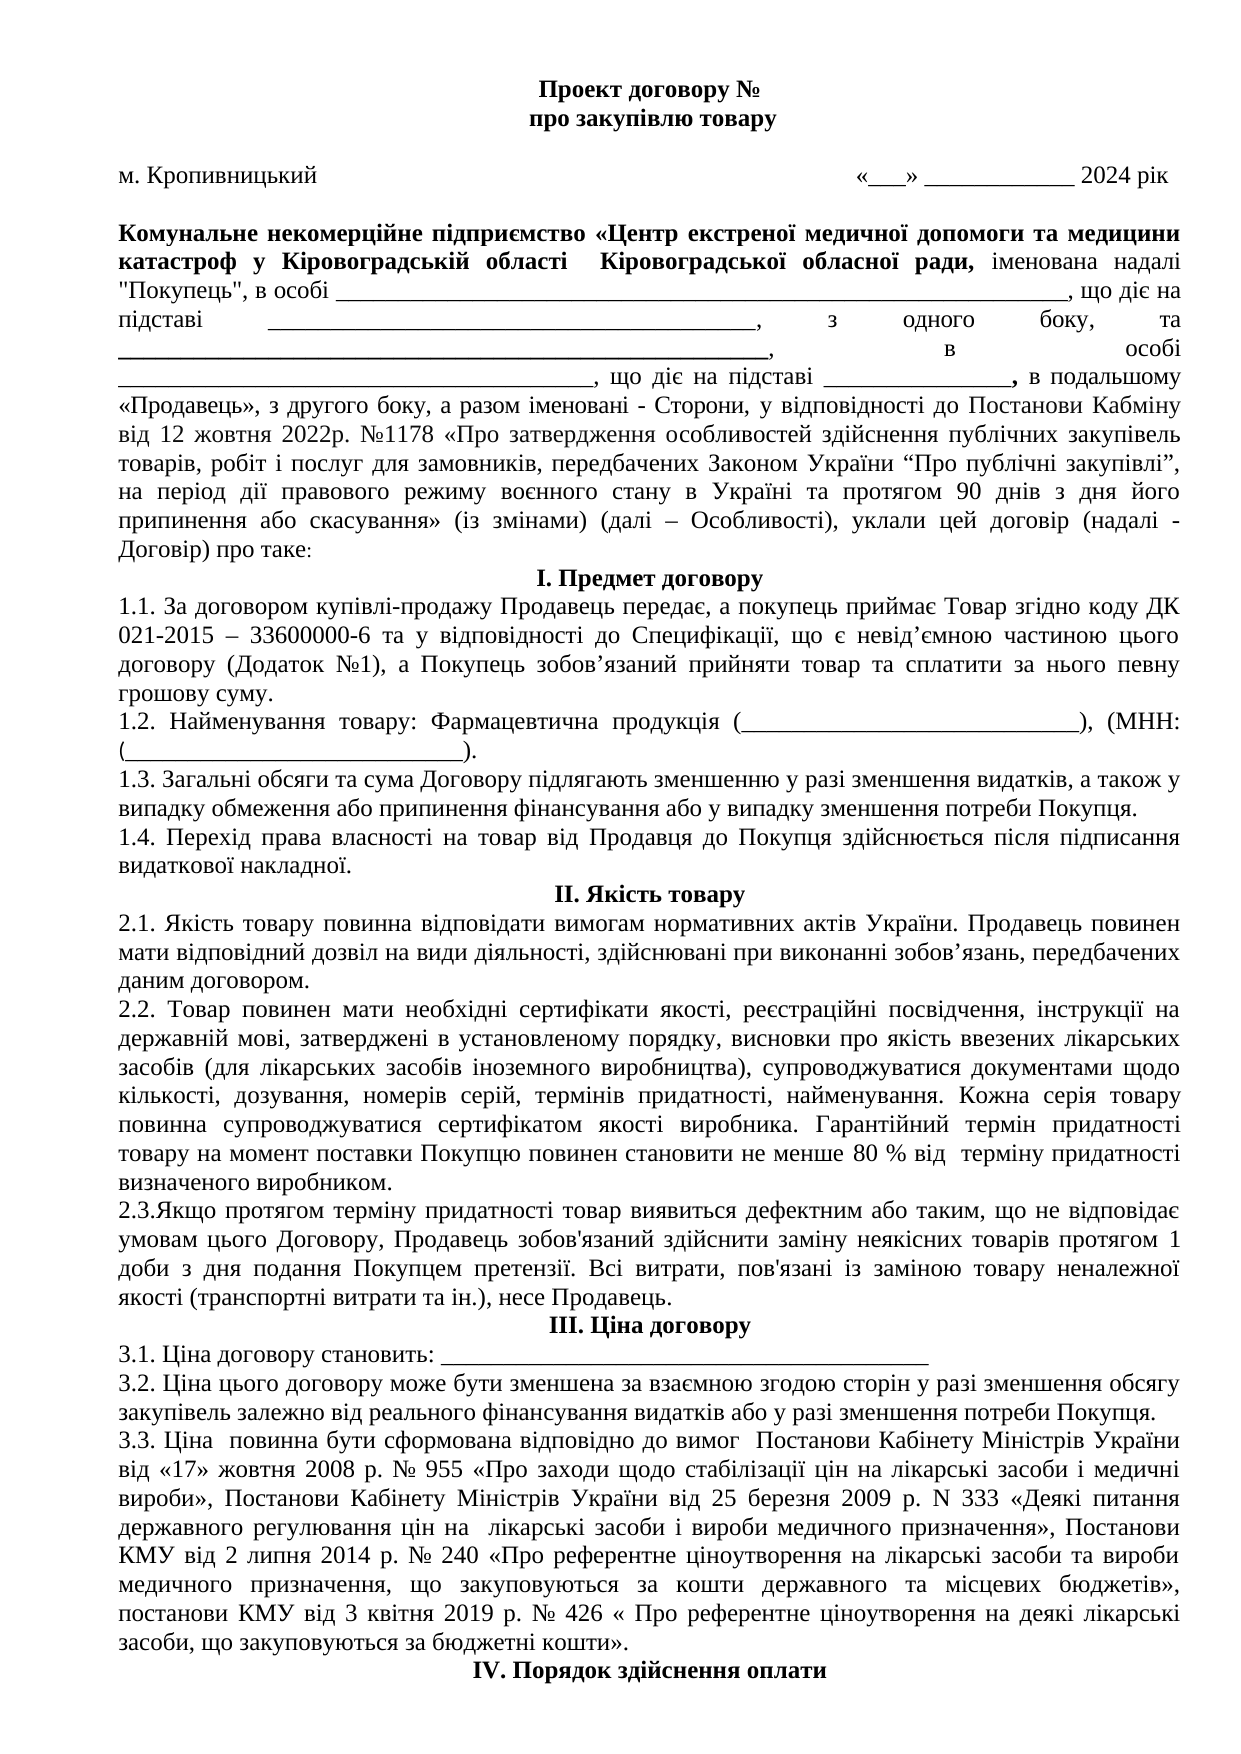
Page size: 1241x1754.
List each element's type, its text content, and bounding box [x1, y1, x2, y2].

text м. Кропивницький «___» ____________ 2024 рік [118, 160, 1211, 189]
text І. Предмет договору [118, 563, 1181, 591]
text 2.3.Якщо протягом терміну придатності товар виявиться дефектним або таким, що не відповідає умовам цього Договору, Продавець зобов'язаний здійснити заміну неякісних товарів протягом 1 доби з дня подання Покупцем претензії. Всі витрати, пов'язані із заміною товару неналежної якості (транспортні витрати та ін.), несе Продавець. [118, 1195, 1181, 1310]
text Комунальне некомерційне підприємство «Центр екстреної медичної допомоги та медицини катастроф у Кіровоградській області Кіровоградської обласної ради, іменована надалі "Покупець", в особі ___________________________________________________________, що діє на підставі _______________________________________, з одного боку, та ____________________________________________________, в особі ______________________________________, що діє на підставі _______________, в подальшому «Продавець», з другого боку, а разом іменовані - Сторони, у відповідності до Постанови Кабміну від 12 жовтня 2022р. №1178 «Про затвердження особливостей здійснення публічних закупівель товарів, робіт і послуг для замовників, передбачених Законом України “Про публічні закупівлі”, на період дії правового режиму воєнного стану в Україні та протягом 90 днів з дня його припинення або скасування» (із змінами) (далі – Особливості), уклали цей договір (надалі - Договір) про таке: [118, 246, 1181, 563]
text II. Якість товару [118, 879, 1181, 908]
text IV. Порядок здійснення оплати [118, 1655, 1181, 1684]
text 1.1. За договором купівлі-продажу Продавець передає, а покупець приймає Товар згідно коду ДК 021-2015 – 33600000-6 та у відповідності до Специфікації, що є невід’ємною частиною цього договору (Додаток №1), а Покупець зобов’язаний прийняти товар та сплатити за нього певну грошову суму. [118, 591, 1181, 706]
text про закупівлю товару [118, 103, 1181, 131]
text 1.2. Найменування товару: Фармацевтична продукція (___________________________), (МНН: (___________________________). [118, 706, 1181, 764]
text Проект договору № [118, 74, 1181, 103]
text 3.2. Ціна цього договору може бути зменшена за взаємною згодою сторін у разі зменшення обсягу закупівель залежно від реального фінансування видатків або у разі зменшення потреби Покупця. [118, 1368, 1181, 1425]
text 1.3. Загальні обсяги та сума Договору підлягають зменшенню у разі зменшення видатків, а також у випадку обмеження або припинення фінансування або у випадку зменшення потреби Покупця. [118, 764, 1181, 822]
text 3.1. Ціна договору становить: _______________________________________ [118, 1339, 1181, 1368]
text 2.1. Якість товару повинна відповідати вимогам нормативних актів України. Продавець повинен мати відповідний дозвіл на види діяльності, здійснювані при виконанні зобов’язань, передбачених даним договором. [118, 908, 1181, 994]
text III. Ціна договору [118, 1310, 1181, 1339]
text 3.3. Ціна повинна бути сформована відповідно до вимог Постанови Кабінету Міністрів України від «17» жовтня 2008 р. № 955 «Про заходи щодо стабілізації цін на лікарські засоби і медичні вироби», Постанови Кабінету Міністрів України від 25 березня 2009 р. N 333 «Деякі питання державного регулювання цін на лікарські засоби і вироби медичного призначення», Постанови КМУ від 2 липня 2014 р. № 240 «Про референтне ціноутворення на лікарські засоби та вироби медичного призначення, що закуповуються за кошти державного та місцевих бюджетів», постанови КМУ від 3 квітня 2019 р. № 426 « Про референтне ціноутворення на деякі лікарські засоби, що закуповуються за бюджетні кошти». [118, 1425, 1181, 1655]
text 2.2. Товар повинен мати необхідні сертифікати якості, реєстраційні посвідчення, інструкції на державній мові, затверджені в установленому порядку, висновки про якість ввезених лікарських засобів (для лікарських засобів іноземного виробництва), супроводжуватися документами щодо кількості, дозування, номерів серій, термінів придатності, найменування. Кожна серія товару повинна супроводжуватися сертифікатом якості виробника. Гарантійний термін придатності товару на момент поставки Покупцю повинен становити не менше 80 % від терміну придатності визначеного виробником. [118, 994, 1181, 1195]
text 1.4. Перехід права власності на товар від Продавця до Покупця здійснюється після підписання видаткової накладної. [118, 822, 1181, 879]
